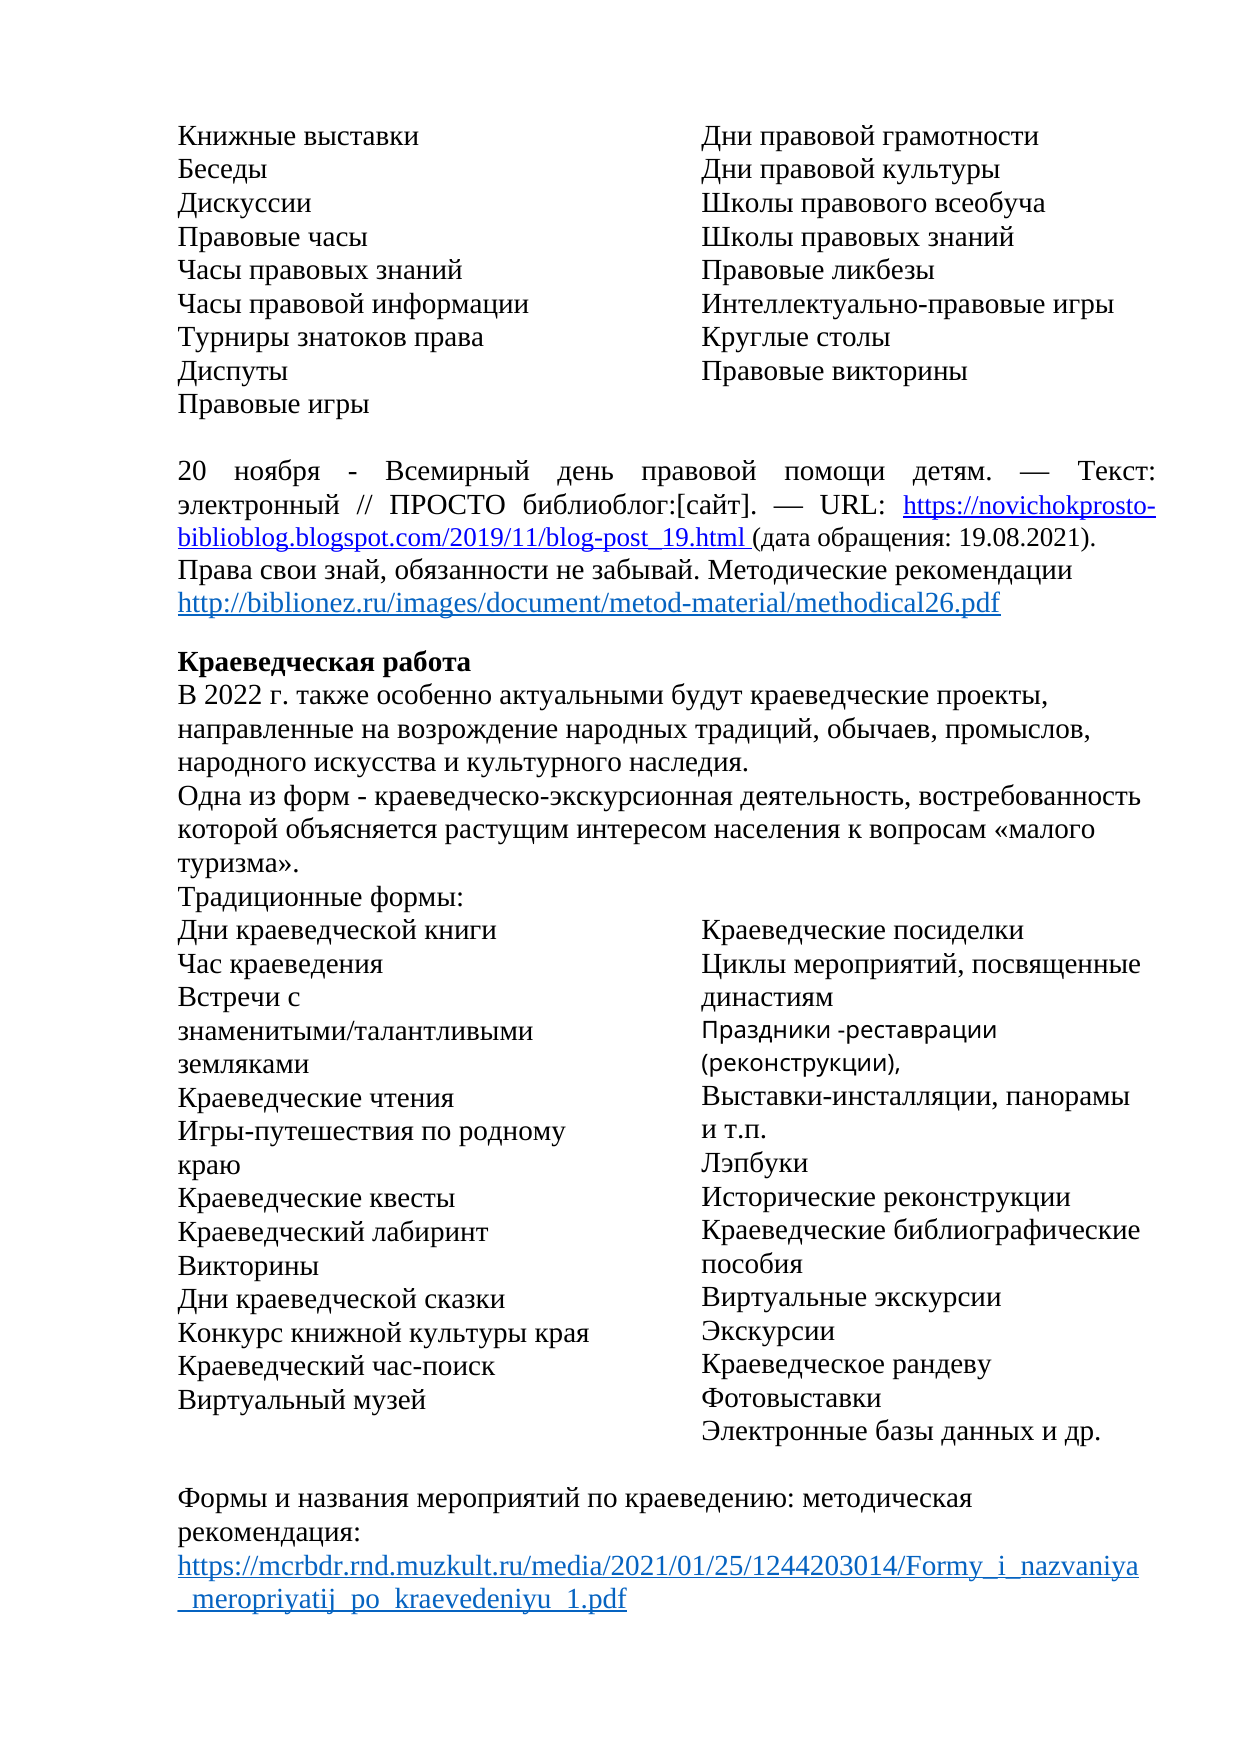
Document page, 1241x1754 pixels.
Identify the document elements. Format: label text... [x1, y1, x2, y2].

text Исторические реконструкции [701, 1179, 1152, 1212]
text Беседы [177, 152, 627, 185]
text Диспуты [177, 353, 627, 386]
text Дни краеведческой книги [177, 912, 627, 946]
text Краеведческие посиделки [701, 912, 1152, 946]
text Дни краеведческой сказки [177, 1281, 627, 1315]
text Электронные базы данных и др. [701, 1413, 1152, 1447]
text Виртуальные экскурсии [701, 1279, 1152, 1313]
text Краеведческая работа [177, 644, 1152, 677]
text Права свои знай, обязанности не забывай. Методические рекомендации http://biblionez.ru/images/document/metod-material/methodical26.pdf [177, 552, 1152, 619]
text Экскурсии [701, 1313, 1152, 1346]
text Правовые часы [177, 219, 627, 252]
text Выставки-инсталляции, панорамы и т.п. [701, 1078, 1152, 1145]
text Дни правовой грамотности [701, 118, 1152, 152]
text Краеведческий час-поиск [177, 1348, 627, 1382]
text Краеведческие квесты [177, 1181, 627, 1214]
text Встречи с знаменитыми/талантливыми земляками [177, 979, 627, 1080]
text Традиционные формы: [177, 879, 1152, 912]
text Правовые викторины [701, 353, 1152, 386]
text Одна из форм - краеведческо-экскурсионная деятельность, востребованность которой объясняется растущим интересом населения к вопросам «малого туризма». [177, 778, 1152, 879]
text Интеллектуально-правовые игры [701, 286, 1152, 319]
text Викторины [177, 1248, 627, 1281]
text Краеведческие чтения [177, 1080, 627, 1113]
text Праздники -реставрации (реконструкции), [901, 1013, 1152, 1078]
text Конкурс книжной культуры края [177, 1315, 627, 1348]
text Циклы мероприятий, посвященные династиям [701, 946, 1152, 1013]
text Лэпбуки [701, 1145, 1152, 1179]
text Школы правовых знаний [701, 219, 1152, 252]
text Турниры знатоков права [177, 319, 627, 353]
text 20 ноября - Всемирный день правовой помощи детям. — Текст: электронный // ПРОСТО библиоблог:[сайт]. — URL: https://novichokprosto-biblioblog.blogspot.com/2019/11/blog-post_19.html (дата обращения: 19.08.2021). [177, 453, 1156, 552]
text Краеведческий лабиринт [177, 1214, 627, 1248]
text Виртуальный музей [177, 1382, 627, 1415]
text Краеведческое рандеву [701, 1346, 1152, 1380]
text Школы правового всеобуча [701, 185, 1152, 219]
text Дни правовой культуры [701, 152, 1152, 185]
text В 2022 г. также особенно актуальными будут краеведческие проекты, направленные на возрождение народных традиций, обычаев, промыслов, народного искусства и культурного наследия. [177, 677, 1152, 778]
text Правовые игры [177, 386, 627, 420]
text Книжные выставки [177, 118, 627, 152]
text Часы правовых знаний [177, 252, 627, 286]
text Часы правовой информации [177, 286, 627, 319]
text Правовые ликбезы [701, 252, 1152, 286]
text Фотовыставки [701, 1380, 1152, 1413]
text Краеведческие библиографические пособия [701, 1212, 1152, 1279]
text Формы и названия мероприятий по краеведению: методическая рекомендация: https://mcrbdr.rnd.muzkult.ru/media/2021/01/25/1244203014/Formy_i_nazvaniya_meropriyatij_po_kraevedeniyu_1.pdf [177, 1481, 1152, 1615]
text Дискуссии [177, 185, 627, 219]
text Час краеведения [177, 946, 627, 979]
text Игры-путешествия по родному краю [177, 1113, 627, 1181]
text Круглые столы [701, 319, 1152, 353]
